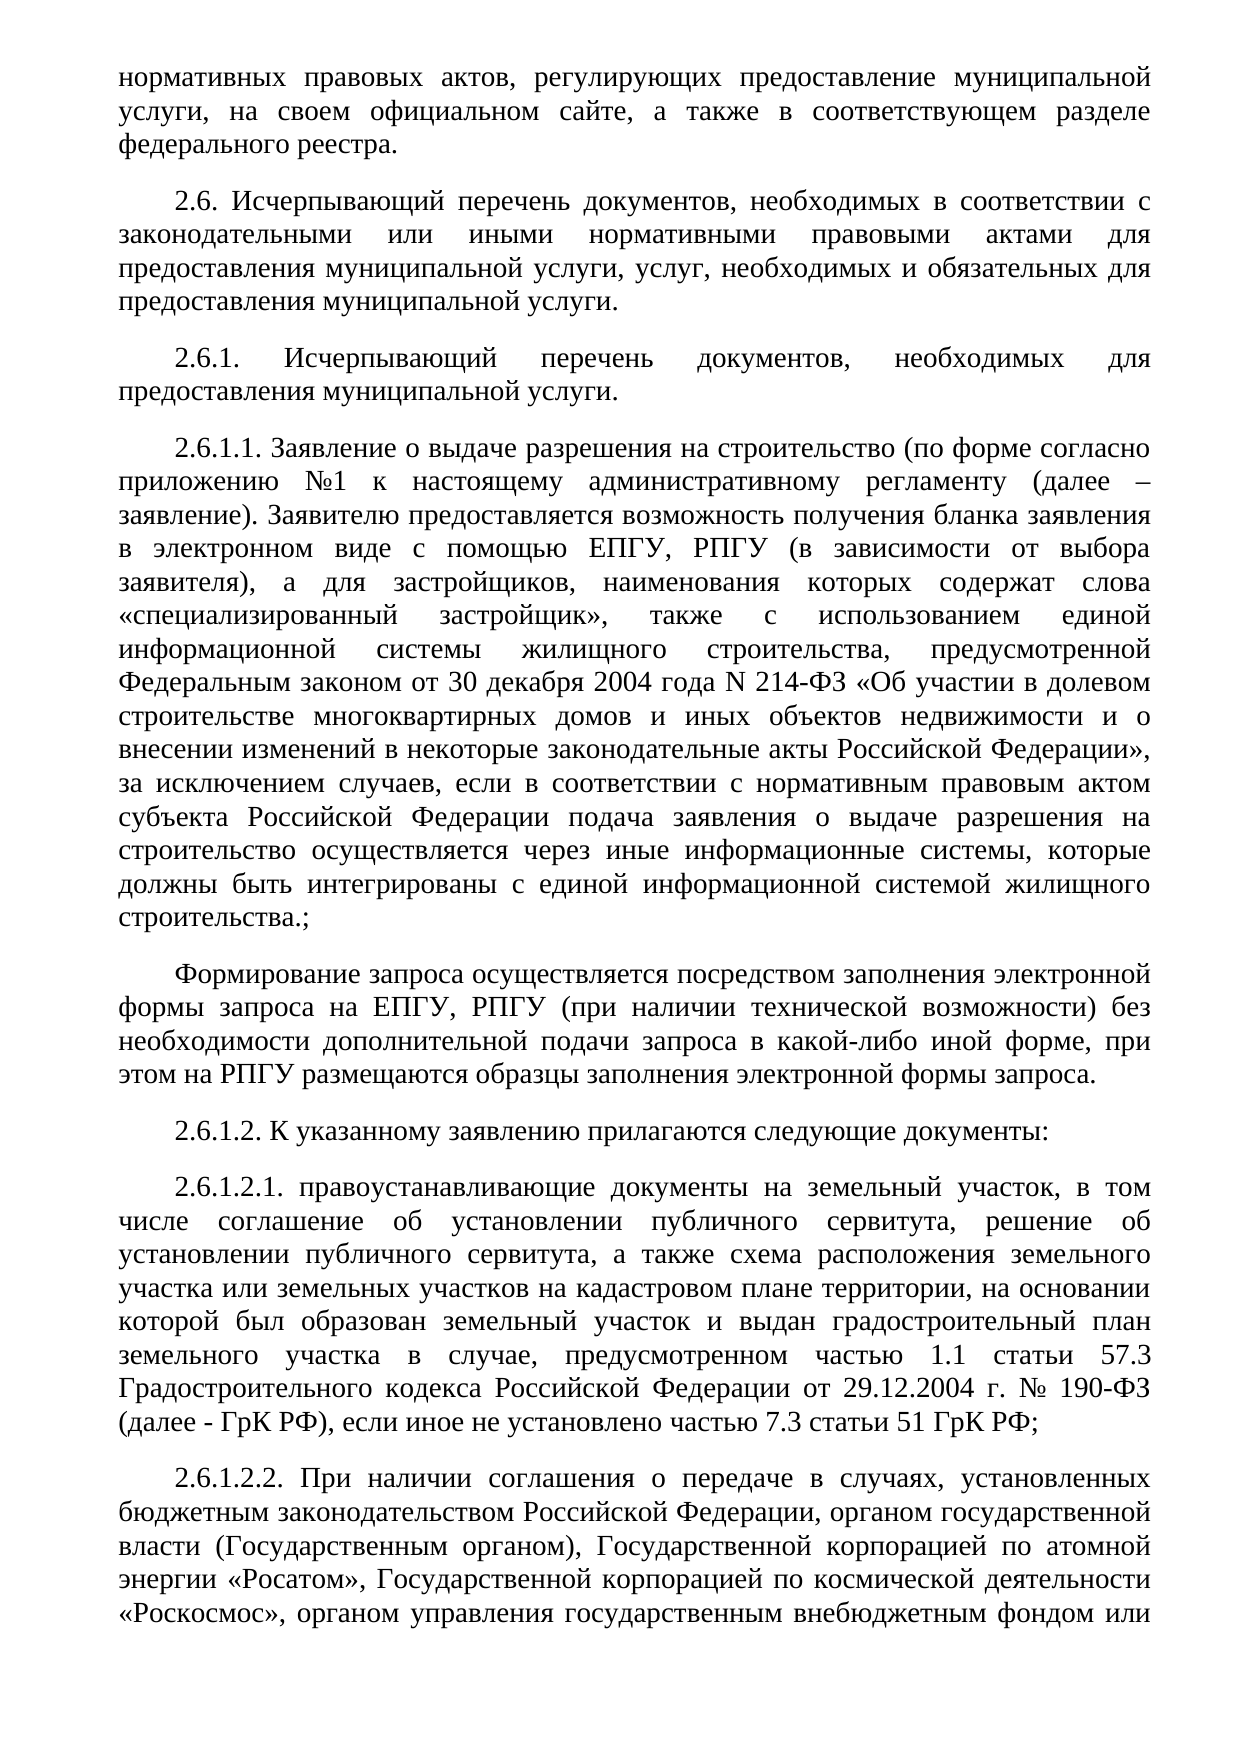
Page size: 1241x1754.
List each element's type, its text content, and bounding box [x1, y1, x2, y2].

text 2.6. Исчерпывающий перечень документов, необходимых в соответствии с законодательными или иными нормативными правовыми актами для предоставления муниципальной услуги, услуг, необходимых и обязательных для предоставления муниципальной услуги. [118, 183, 1152, 317]
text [118, 1461, 1152, 1628]
text 2.6.1.2. К указанному заявлению прилагаются следующие документы: [118, 1113, 1152, 1146]
text Формирование запроса осуществляется посредством заполнения электронной формы запроса на ЕПГУ, РПГУ (при наличии технической возможности) без необходимости дополнительной подачи запроса в какой-либо иной форме, при этом на РПГУ размещаются образцы заполнения электронной формы запроса. [118, 956, 1152, 1090]
text 2.6.1.2.1. правоустанавливающие документы на земельный участок, в том числе соглашение об установлении публичного сервитута, решение об установлении публичного сервитута, а также схема расположения земельного участка или земельных участков на кадастровом плане территории, на основании которой был образован земельный участок и выдан градостроительный план земельного участка в случае, предусмотренном частью 1.1 статьи 57.3 Градостроительного кодекса Российской Федерации от 29.12.2004 г. № 190-ФЗ (далее - ГрК РФ), если иное не установлено частью 7.3 статьи 51 ГрК РФ; [118, 1169, 1152, 1438]
text 2.6.1. Исчерпывающий перечень документов, необходимых для предоставления муниципальной услуги. [118, 340, 1152, 407]
text 2.6.1.1. Заявление о выдаче разрешения на строительство (по форме согласно приложению №1 к настоящему административному регламенту (далее – заявление). Заявителю предоставляется возможность получения бланка заявления в электронном виде с помощью ЕПГУ, РПГУ (в зависимости от выбора заявителя), а для застройщиков, наименования которых содержат слова «специализированный застройщик», также с использованием единой информационной системы жилищного строительства, предусмотренной Федеральным законом от 30 декабря 2004 года N 214-ФЗ «Об участии в долевом строительстве многоквартирных домов и иных объектов недвижимости и о внесении изменений в некоторые законодательные акты Российской Федерации», за исключением случаев, если в соответствии с нормативным правовым актом субъекта Российской Федерации подача заявления о выдаче разрешения на строительство осуществляется через иные информационные системы, которые должны быть интегрированы с единой информационной системой жилищного строительства.; [118, 430, 1152, 933]
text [118, 59, 1152, 160]
